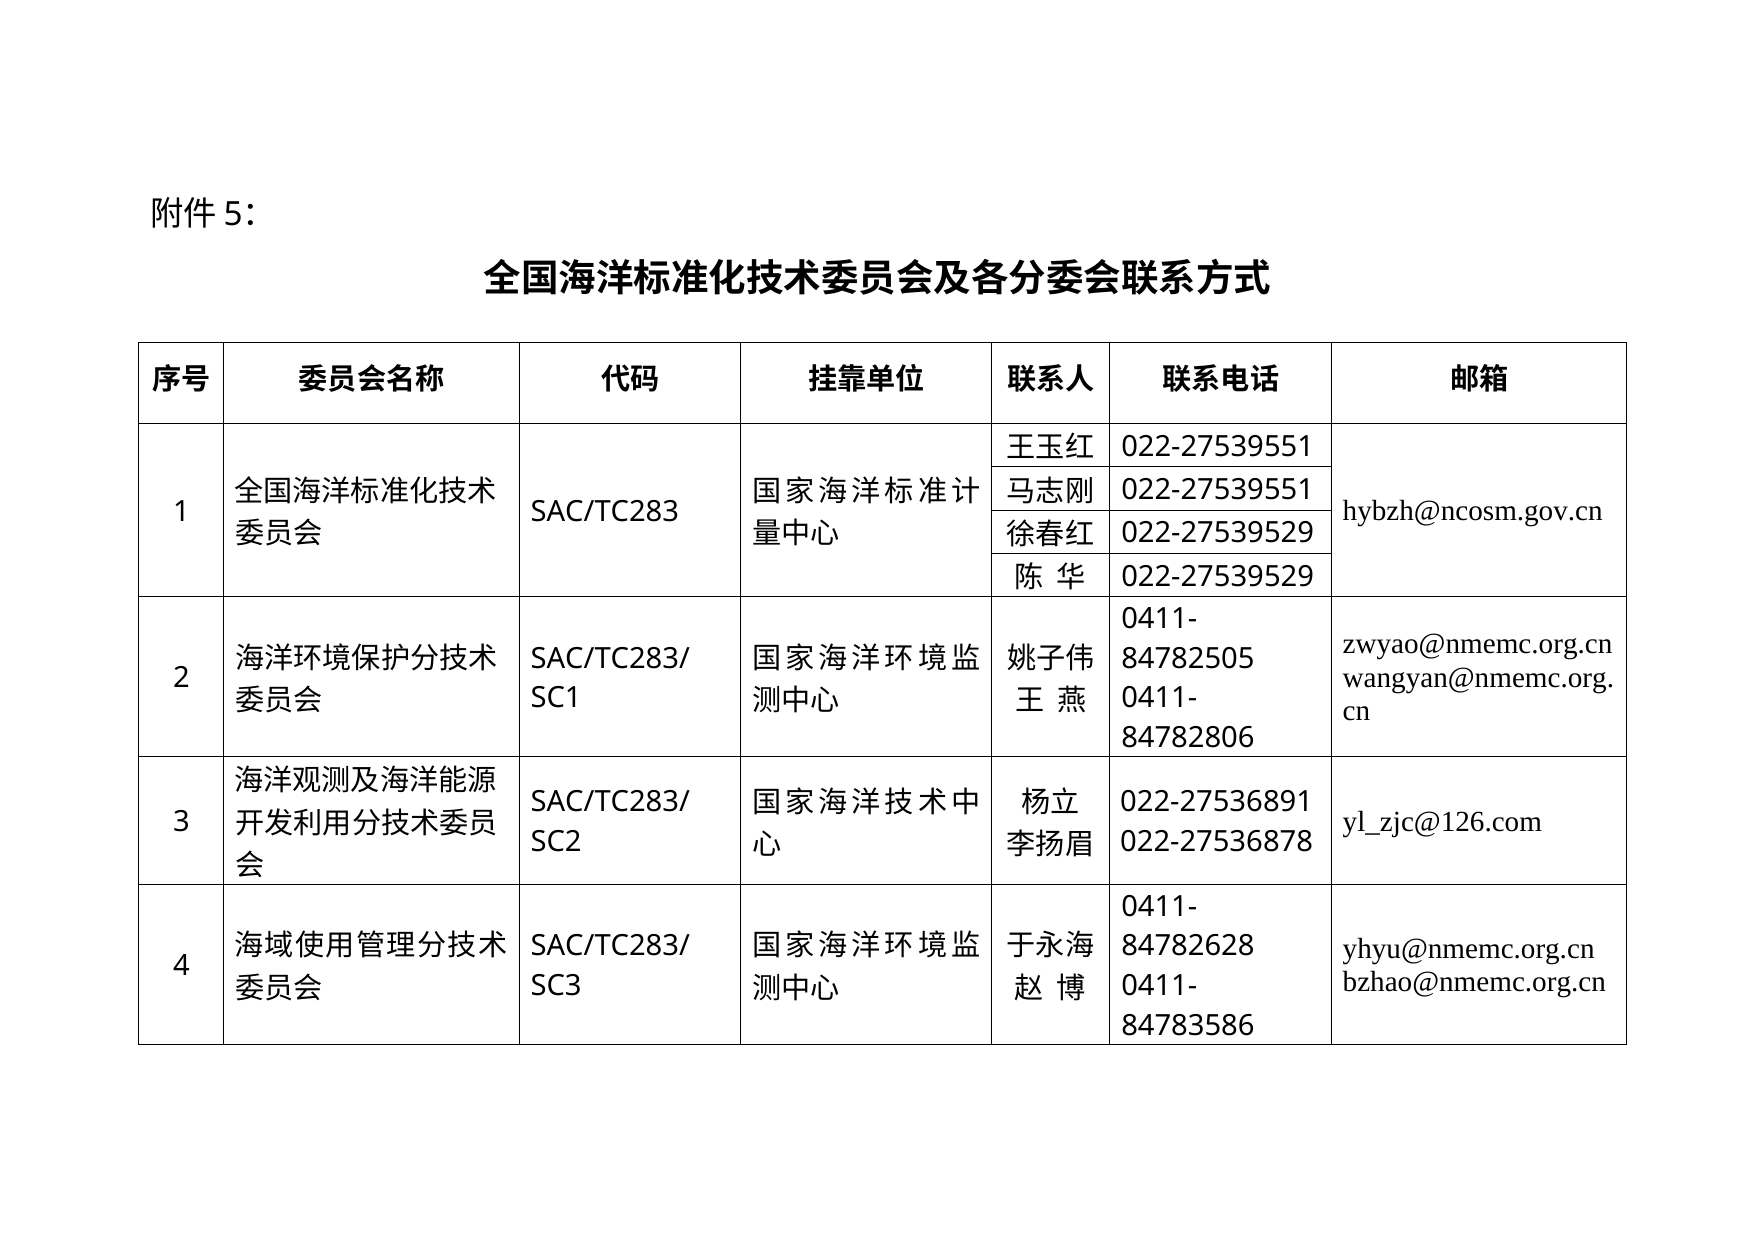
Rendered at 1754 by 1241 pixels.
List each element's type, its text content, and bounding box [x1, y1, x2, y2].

table_cell 022-27539529 [1110, 554, 1331, 596]
table_cell 陈 华 [992, 554, 1109, 596]
table_cell yl_zjc@126.com [1332, 757, 1626, 884]
table_cell SAC/TC283 [520, 424, 740, 596]
table_cell 姚子伟 王 燕 [992, 597, 1109, 756]
table_cell 国家海洋技术中心 [741, 757, 991, 884]
table_cell 022-27539551 [1110, 467, 1331, 509]
table_header 挂靠单位 [741, 343, 991, 423]
table_header 邮箱 [1332, 343, 1626, 423]
text 附件5： [150, 187, 1604, 236]
table_cell yhyu@nmemc.org.cn bzhao@nmemc.org.cn [1332, 885, 1626, 1044]
table_cell 1 [139, 424, 223, 596]
table_cell 马志刚 [992, 467, 1109, 509]
table_cell 国家海洋环境监测中心 [741, 885, 991, 1044]
table_cell 0411-84782628 0411-84783586 [1110, 885, 1331, 1044]
table_cell SAC/TC283/SC2 [520, 757, 740, 884]
table_cell 海域使用管理分技术委员会 [224, 885, 519, 1044]
table_header 联系人 [992, 343, 1109, 423]
table_cell 徐春红 [992, 511, 1109, 553]
table_cell 3 [139, 757, 223, 884]
table_cell 王玉红 [992, 424, 1109, 466]
table_cell zwyao@nmemc.org.cn wangyan@nmemc.org.cn [1332, 597, 1626, 756]
table_header 联系电话 [1110, 343, 1331, 423]
table_cell 国家海洋标准计量中心 [741, 424, 991, 596]
table_cell 022-27539551 [1110, 424, 1331, 466]
table_cell 022-27536891 022-27536878 [1110, 757, 1331, 884]
table_cell 0411-84782505 0411-84782806 [1110, 597, 1331, 756]
table_cell 杨立 李扬眉 [992, 757, 1109, 884]
table_cell 海洋观测及海洋能源开发利用分技术委员会 [224, 757, 519, 884]
table_cell hybzh@ncosm.gov.cn [1332, 424, 1626, 596]
table_cell 2 [139, 597, 223, 756]
table_header 委员会名称 [224, 343, 519, 423]
table_cell 海洋环境保护分技术委员会 [224, 597, 519, 756]
text 全国海洋标准化技术委员会及各分委会联系方式 [150, 248, 1604, 302]
table_cell 国家海洋环境监测中心 [741, 597, 991, 756]
table_cell 于永海 赵 博 [992, 885, 1109, 1044]
table_cell SAC/TC283/SC3 [520, 885, 740, 1044]
table_cell 4 [139, 885, 223, 1044]
table_cell 全国海洋标准化技术委员会 [224, 424, 519, 596]
table_header 代码 [520, 343, 740, 423]
table_cell SAC/TC283/SC1 [520, 597, 740, 756]
table_header 序号 [139, 343, 223, 423]
table_cell 022-27539529 [1110, 511, 1331, 553]
